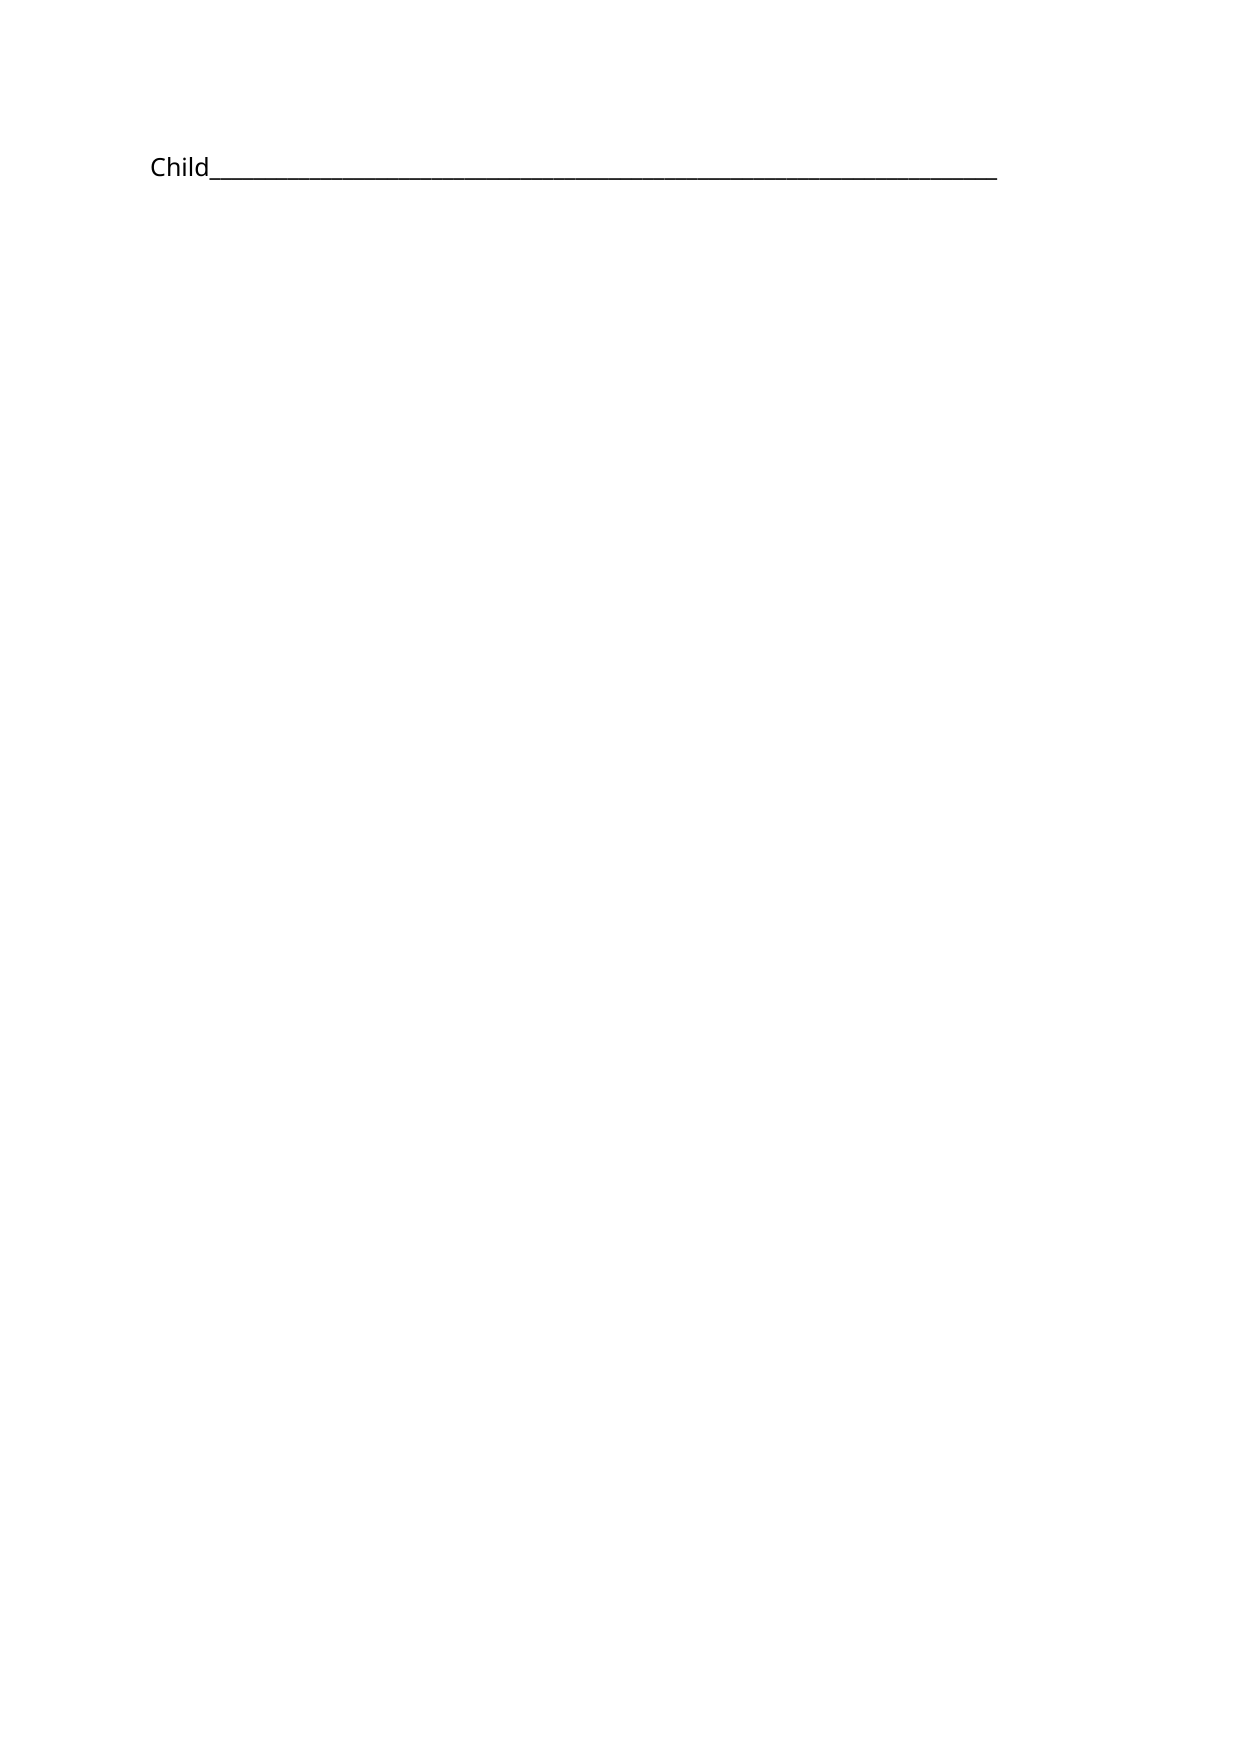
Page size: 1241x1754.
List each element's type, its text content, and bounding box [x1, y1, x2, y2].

text Child_______________________________________________________________________ [150, 150, 1090, 184]
